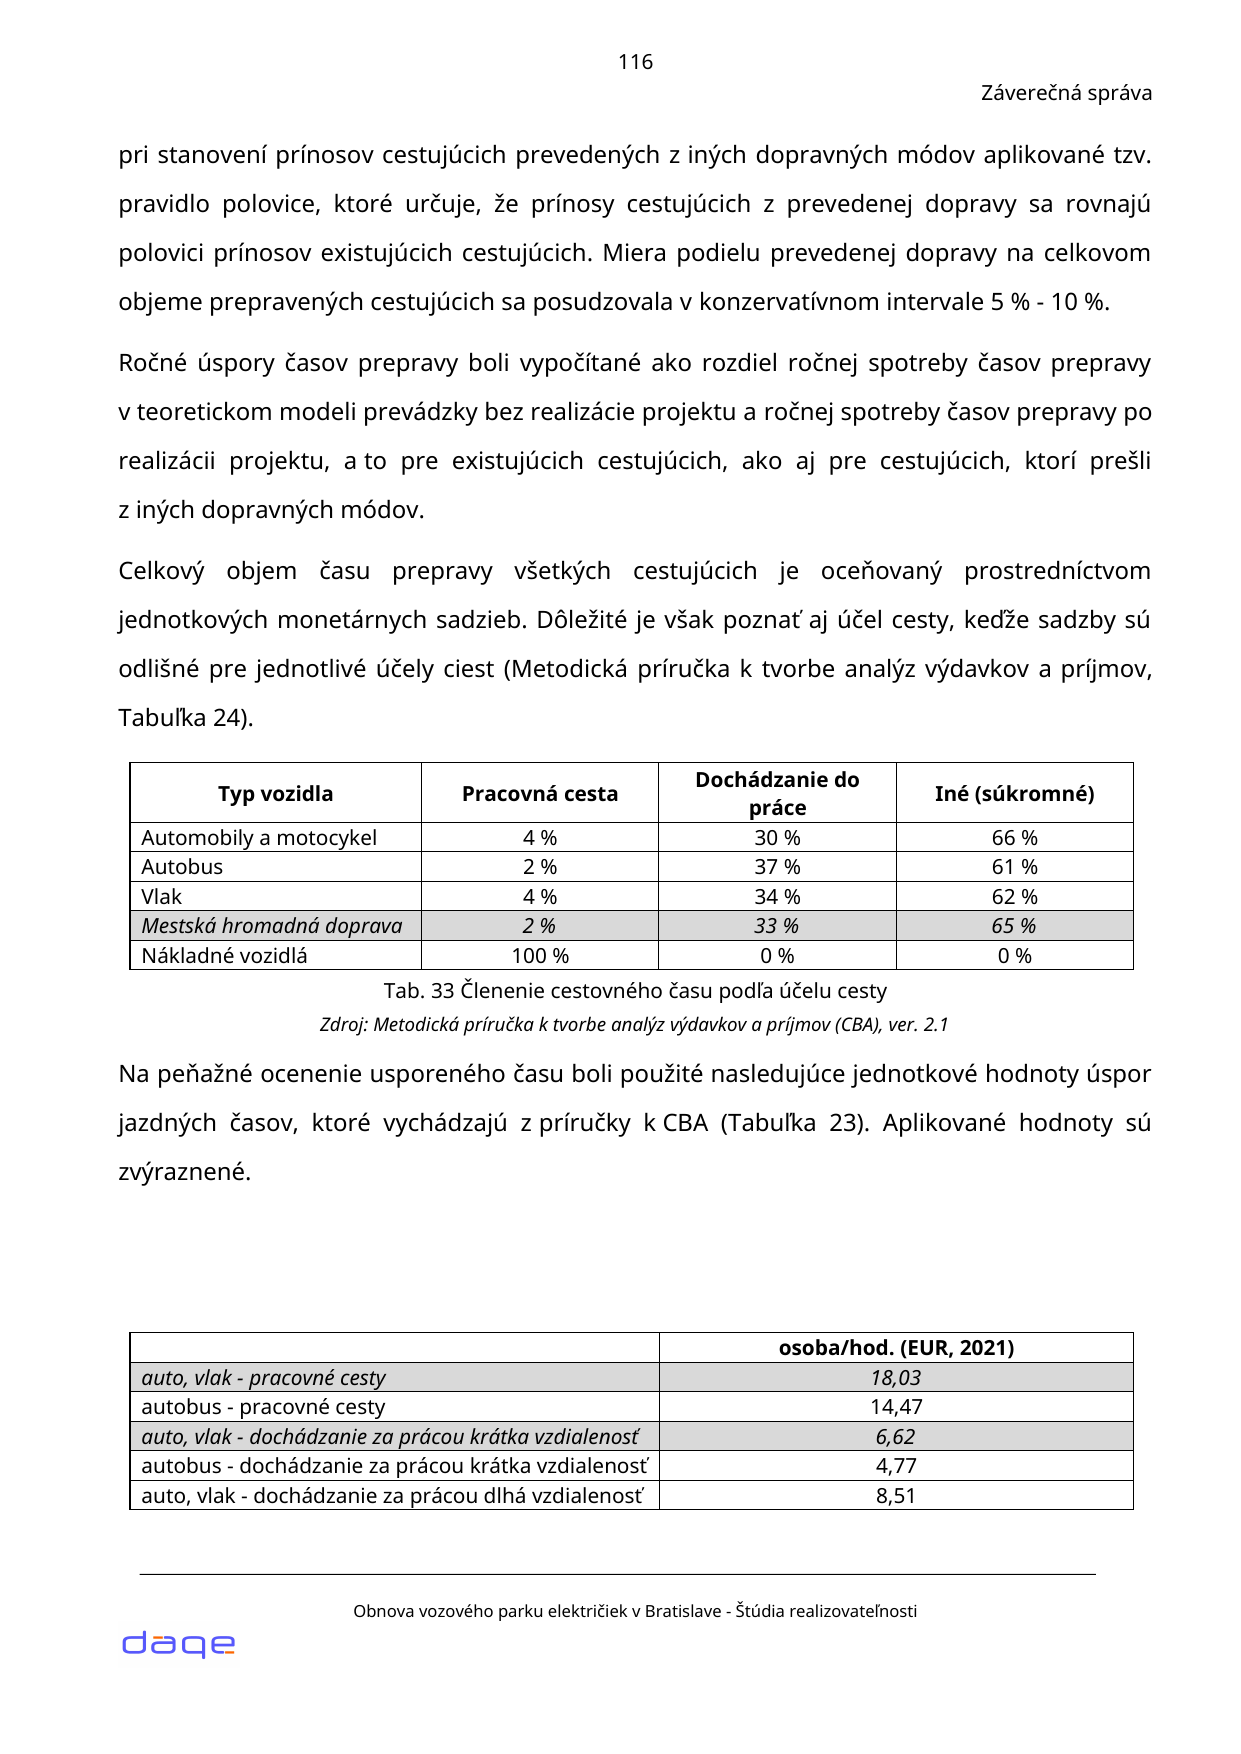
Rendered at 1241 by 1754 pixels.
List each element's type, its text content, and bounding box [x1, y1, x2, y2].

table_cell 65 % [897, 911, 1133, 940]
table_cell 14,47 [660, 1392, 1133, 1421]
table_cell auto, vlak - pracovné cesty [131, 1363, 659, 1391]
table_header Typ vozidla [131, 763, 421, 822]
table_cell 4 % [422, 882, 658, 910]
table_cell 66 % [897, 823, 1133, 851]
text Ročné úspory časov prepravy boli vypočítané ako rozdiel ročnej spotreby časov prepravy v teoretickom modeli prevádzky bez realizácie projektu a ročnej spotreby časov prepravy po realizácii projektu, a to pre existujúcich cestujúcich, ako aj pre cestujúcich, ktorí prešli z iných dopravných módov. [118, 346, 1153, 525]
table_cell 0 % [897, 941, 1133, 969]
table_cell Autobus [131, 852, 421, 881]
table_cell 0 % [659, 941, 896, 969]
table_cell 34 % [659, 882, 896, 910]
table_cell Mestská hromadná doprava [131, 911, 421, 940]
table_cell autobus - dochádzanie za prácou krátka vzdialenosť [131, 1451, 659, 1480]
text Celkový objem času prepravy všetkých cestujúcich je oceňovaný prostredníctvom jednotkových monetárnych sadzieb. Dôležité je však poznať aj účel cesty, keďže sadzby sú odlišné pre jednotlivé účely ciest (Metodická príručka k tvorbe analýz výdavkov a príjmov, Tabuľka 24). [118, 554, 1153, 733]
table_cell Vlak [131, 882, 421, 910]
table_cell 8,51 [660, 1481, 1133, 1509]
table_cell auto, vlak - dochádzanie za prácou dlhá vzdialenosť [131, 1481, 659, 1509]
table_cell 30 % [659, 823, 896, 851]
table_cell 6,62 [660, 1422, 1133, 1450]
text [118, 138, 1153, 317]
table_cell 62 % [897, 882, 1133, 910]
picture [118, 1621, 241, 1668]
table_cell 33 % [659, 911, 896, 940]
table_header Iné (súkromné) [897, 763, 1133, 822]
table_cell 4,77 [660, 1451, 1133, 1480]
table_cell 2 % [422, 911, 658, 940]
text Zdroj: Metodická príručka k tvorbe analýz výdavkov a príjmov (CBA), ver. 2.1 [118, 1011, 1153, 1037]
table_cell 100 % [422, 941, 658, 969]
table_cell auto, vlak - dochádzanie za prácou krátka vzdialenosť [131, 1422, 659, 1450]
table_header [131, 1333, 659, 1362]
text Na peňažné ocenenie usporeného času boli použité nasledujúce jednotkové hodnoty úspor jazdných časov, ktoré vychádzajú z príručky k CBA (Tabuľka 23). Aplikované hodnoty sú zvýraznené. [118, 1057, 1153, 1187]
table_cell 18,03 [660, 1363, 1133, 1391]
text Tab. 33 Členenie cestovného času podľa účelu cesty [118, 976, 1153, 1005]
table_cell 37 % [659, 852, 896, 881]
table_cell Nákladné vozidlá [131, 941, 421, 969]
table_cell Automobily a motocykel [131, 823, 421, 851]
table_header Pracovná cesta [422, 763, 658, 822]
table_header Dochádzanie do práce [659, 763, 896, 822]
table_header osoba/hod. (EUR, 2021) [660, 1333, 1133, 1362]
table_cell 61 % [897, 852, 1133, 881]
table_cell autobus - pracovné cesty [131, 1392, 659, 1421]
table_cell 4 % [422, 823, 658, 851]
table_cell 2 % [422, 852, 658, 881]
